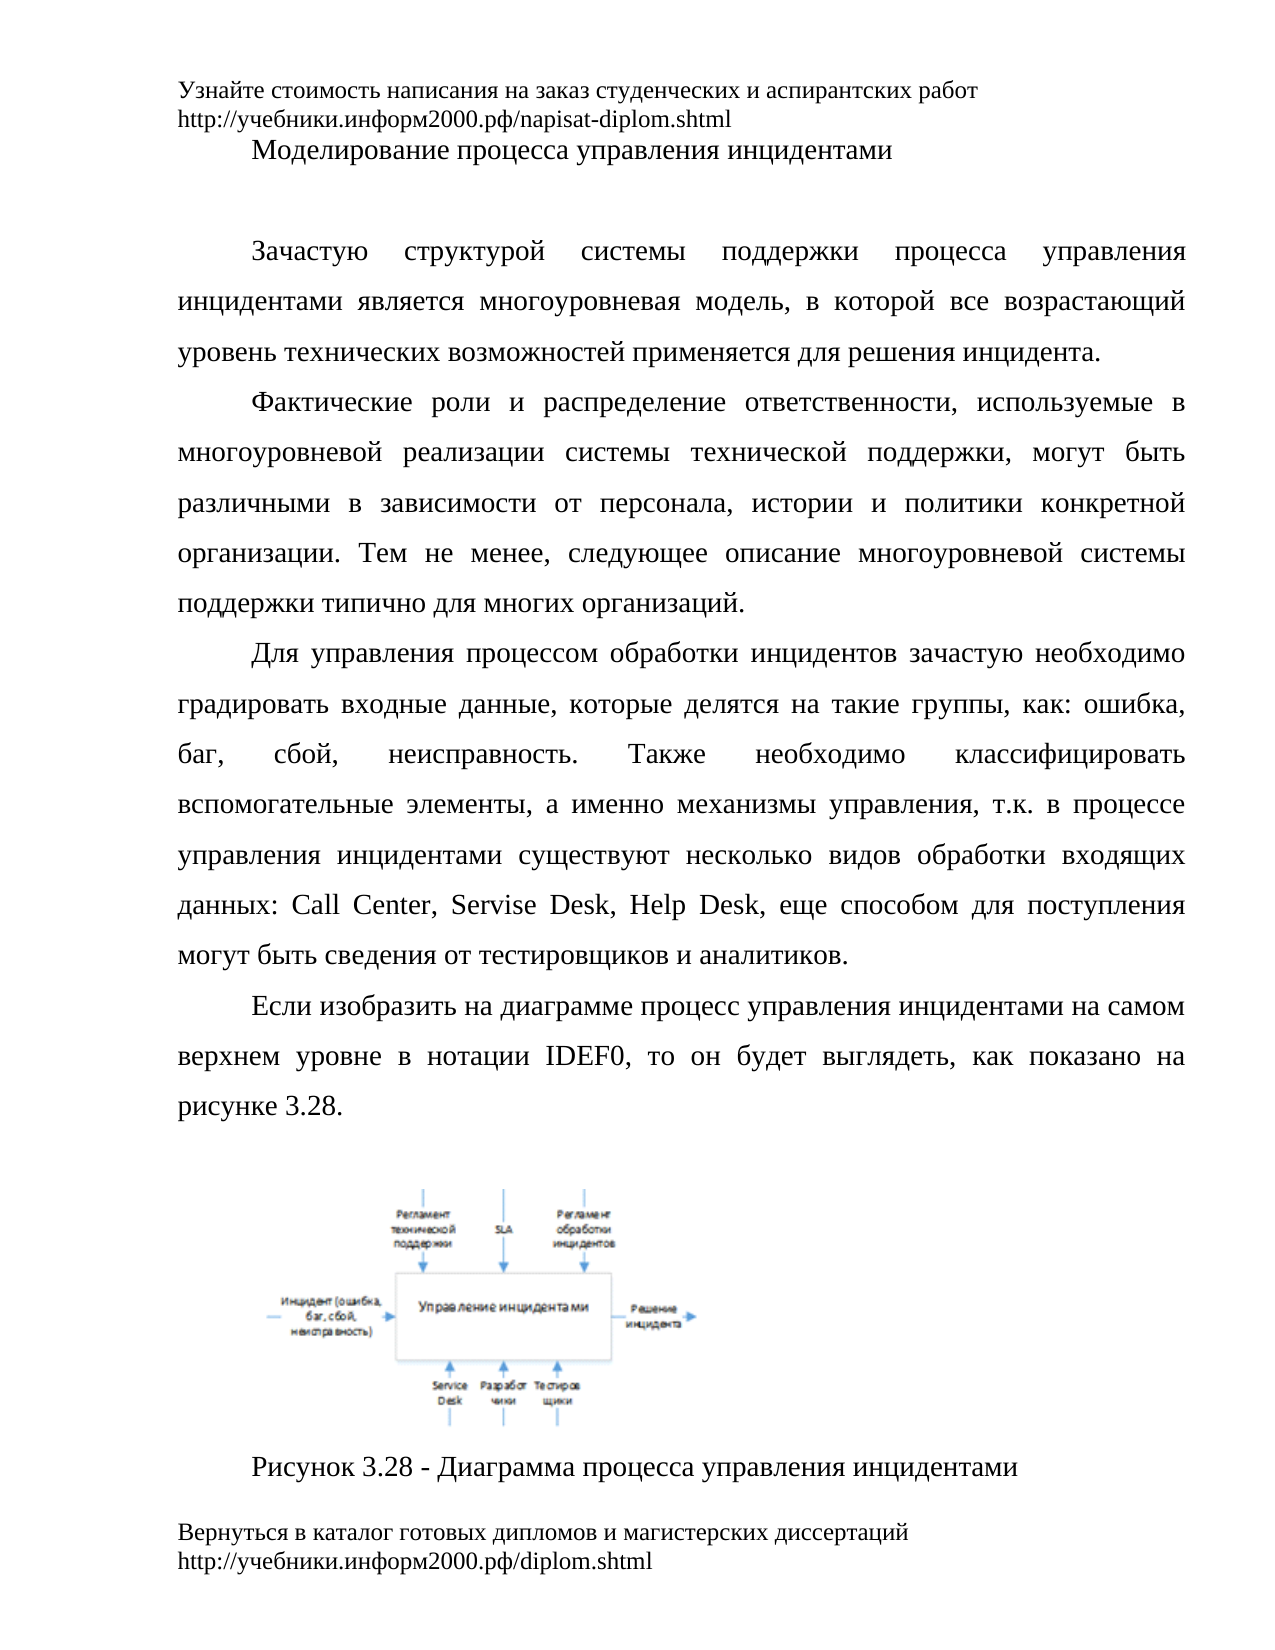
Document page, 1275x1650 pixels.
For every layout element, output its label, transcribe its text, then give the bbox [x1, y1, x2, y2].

text Зачастую структурой системы поддержки процесса управления инцидентами является многоуровневая модель, в которой все возрастающий уровень технических возможностей применяется для решения инцидента. [177, 233, 1186, 367]
picture [251, 1189, 700, 1435]
text Фактические роли и распределение ответственности, используемые в многоуровневой реализации системы технической поддержки, могут быть различными в зависимости от персонала, истории и политики конкретной организации. Тем не менее, следующее описание многоуровневой системы поддержки типично для многих организаций. [177, 384, 1186, 619]
text Если изобразить на диаграмме процесс управления инцидентами на самом верхнем уровне в нотации IDEF0, то он будет выглядеть, как показано на рисунке 3.28. [177, 988, 1186, 1122]
text Рисунок 3.28 - Диаграмма процесса управления инцидентами [177, 1449, 1186, 1483]
subtitle 3.7 Моделирование процесса управления инцидентами [177, 132, 1186, 166]
text Для управления процессом обработки инцидентов зачастую необходимо градировать входные данные, которые делятся на такие группы, как: ошибка, баг, сбой, неисправность. Также необходимо классифицировать вспомогательные элементы, а именно механизмы управления, т.к. в процессе управления инцидентами существуют несколько видов обработки входящих данных: Call Center, Servise Desk, Help Desk, еще способом для поступления могут быть сведения от тестировщиков и аналитиков. [177, 636, 1186, 971]
